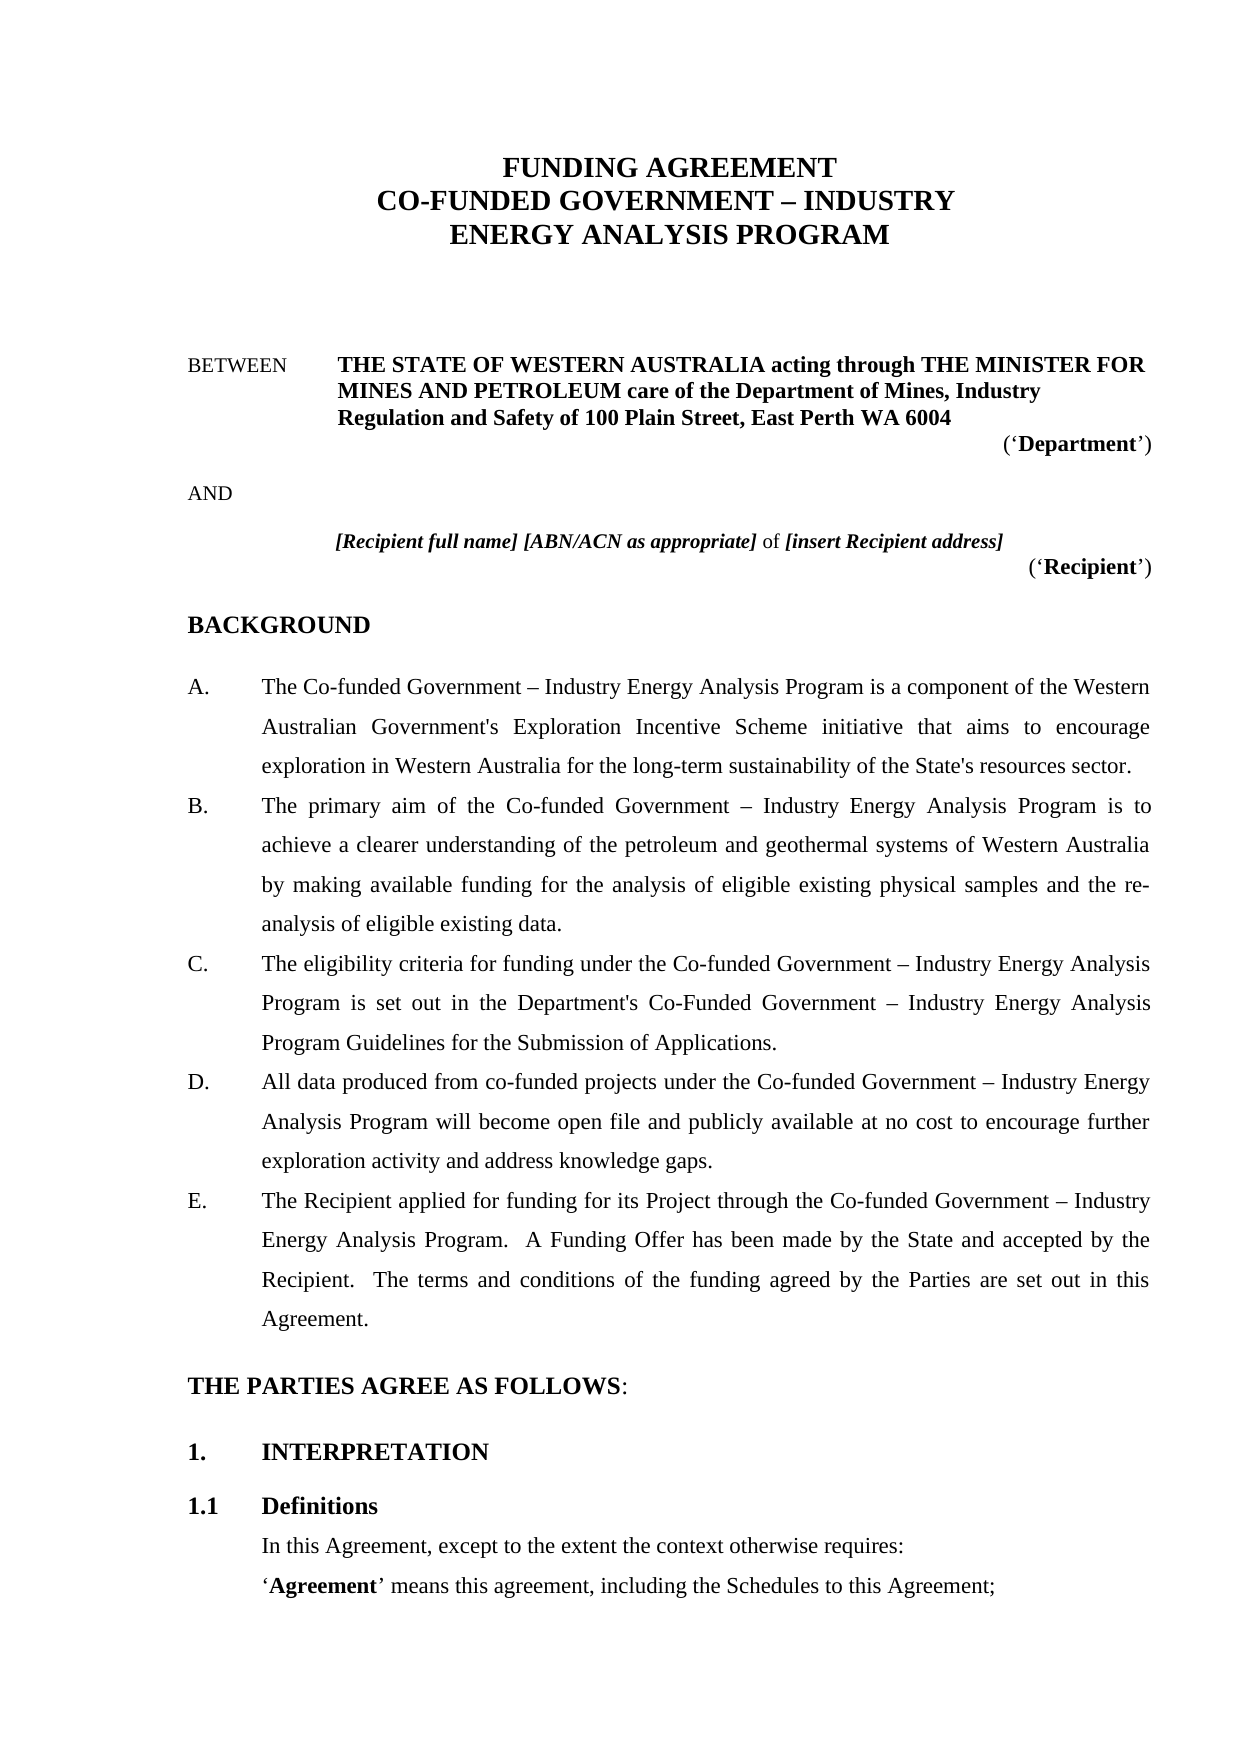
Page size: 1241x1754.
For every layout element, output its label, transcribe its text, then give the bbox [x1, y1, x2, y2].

text (‘Department’) [187, 430, 1152, 457]
text BETWEEN THE STATE OF WESTERN AUSTRALIA acting through THE MINISTER FOR MINES AND PETROLEUM care of the Department of Mines, Industry Regulation and Safety of 100 Plain Street, East Perth WA 6004 [187, 351, 1152, 430]
text The Co-funded Government – Industry Energy Analysis Program is a component of the Western Australian Government's Exploration Incentive Scheme initiative that aims to encourage exploration in Western Australia for the long-term sustainability of the State's resources sector. [187, 673, 1152, 779]
text The primary aim of the Co-funded Government – Industry Energy Analysis Program is to achieve a clearer understanding of the petroleum and geothermal systems of Western Australia by making available funding for the analysis of eligible existing physical samples and the re-analysis of eligible existing data. [187, 792, 1152, 937]
text THE PARTIES AGREE AS FOLLOWS: [187, 1371, 1152, 1400]
text INTERPRETATION [187, 1437, 1152, 1466]
text BACKGROUND [187, 611, 1152, 639]
text All data produced from co-funded projects under the Co-funded Government – Industry Energy Analysis Program will become open file and publicly available at no cost to encourage further exploration activity and address knowledge gaps. [187, 1068, 1152, 1174]
text In this Agreement, except to the extent the context otherwise requires: [261, 1532, 1152, 1559]
text The Recipient applied for funding for its Project through the Co-funded Government – Industry Energy Analysis Program. A Funding Offer has been made by the State and accepted by the Recipient. The terms and conditions of the funding agreed by the Parties are set out in this Agreement. [187, 1187, 1152, 1332]
text [Recipient full name] [ABN/ACN as appropriate] of [insert Recipient address] [335, 529, 1152, 553]
text FUNDING AGREEMENT [187, 150, 1152, 183]
text (‘Recipient’) [187, 553, 1152, 579]
text ‘Agreement’ means this agreement, including the Schedules to this Agreement; [261, 1572, 1152, 1598]
text The eligibility criteria for funding under the Co-funded Government – Industry Energy Analysis Program is set out in the Department's Co-Funded Government – Industry Energy Analysis Program Guidelines for the Submission of Applications. [187, 950, 1152, 1055]
text AND [187, 481, 1152, 505]
text Definitions [187, 1491, 1152, 1520]
text CO-FUNDED GOVERNMENT – INDUSTRY ENERGY ANALYSIS PROGRAM [187, 183, 1152, 251]
